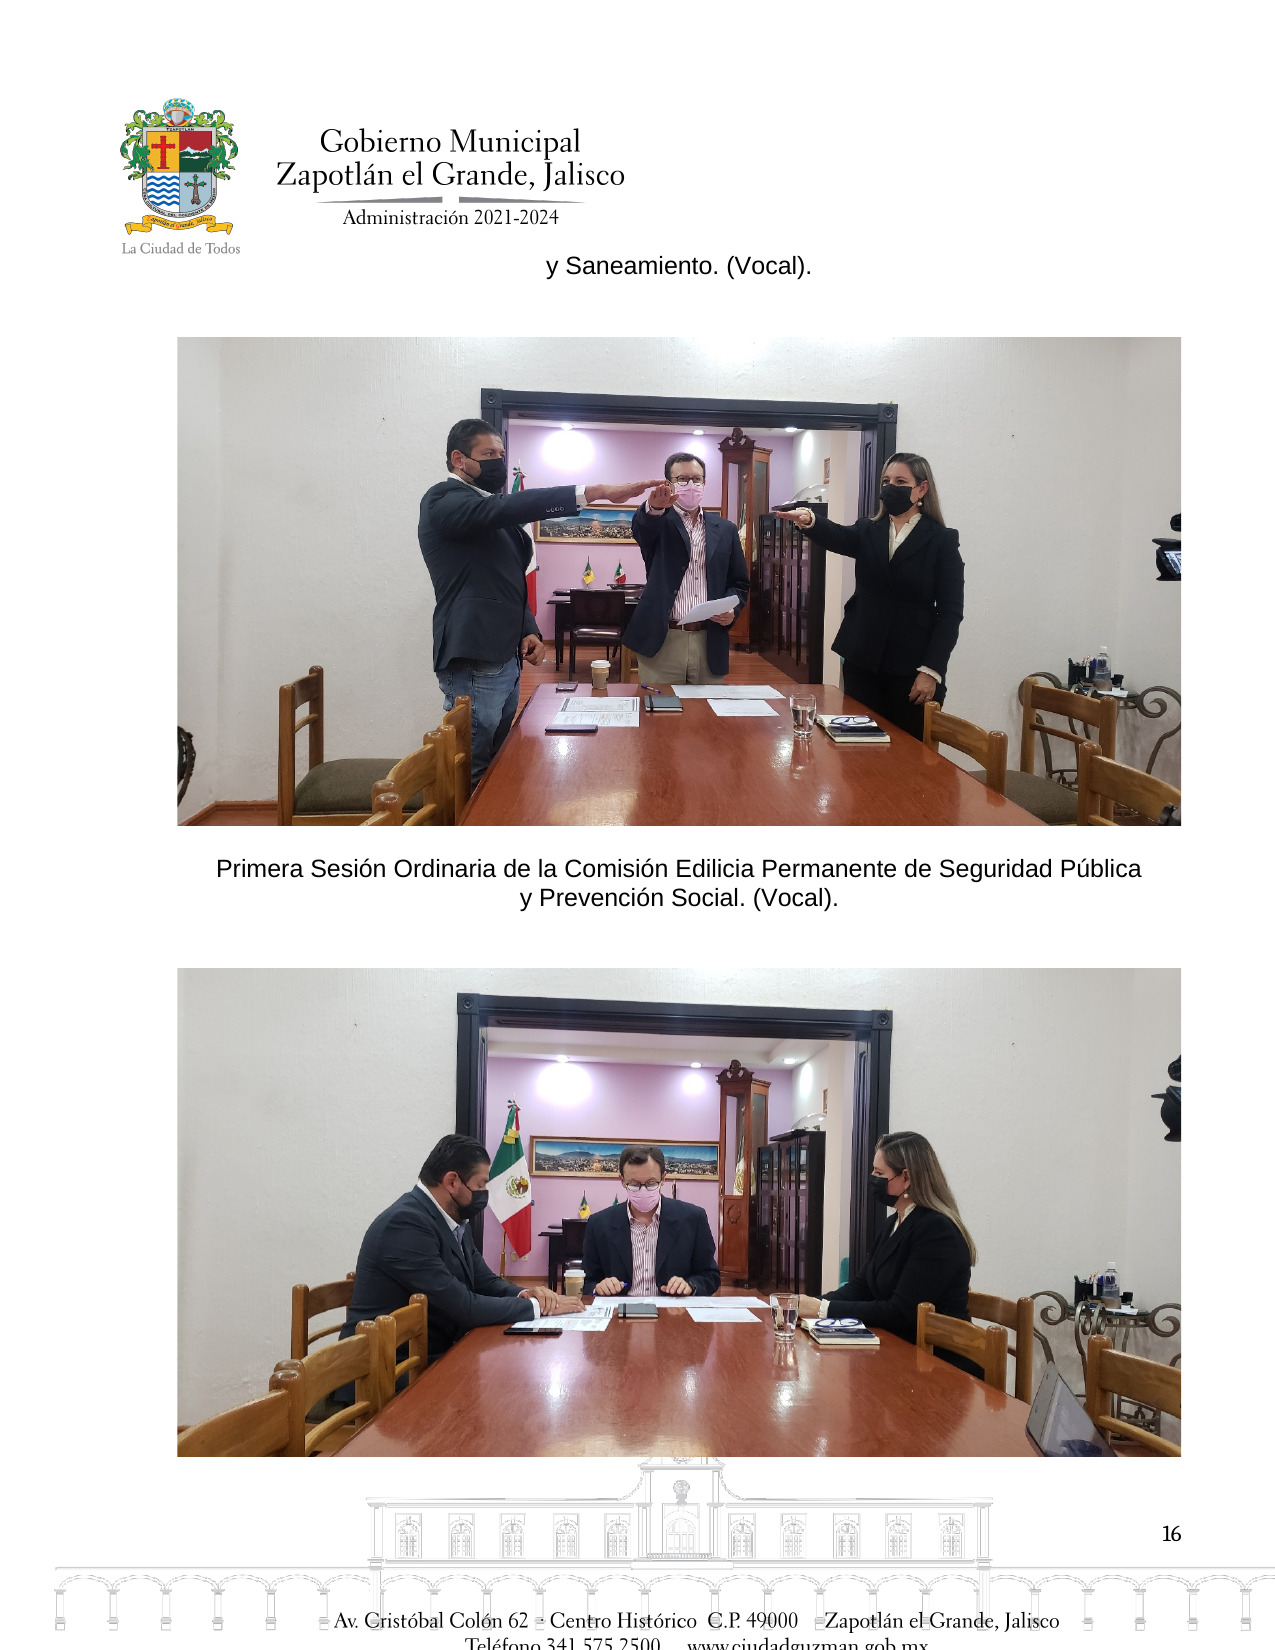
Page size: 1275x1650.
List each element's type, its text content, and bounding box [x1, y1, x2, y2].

text Primera Sesión Ordinaria de la Comisión Edilicia Permanente de Seguridad Pública [177, 854, 1181, 883]
text y Prevención Social. (Vocal). [177, 883, 1181, 911]
text y Saneamiento. (Vocal). [177, 251, 1181, 280]
picture [41, 51, 1275, 1650]
